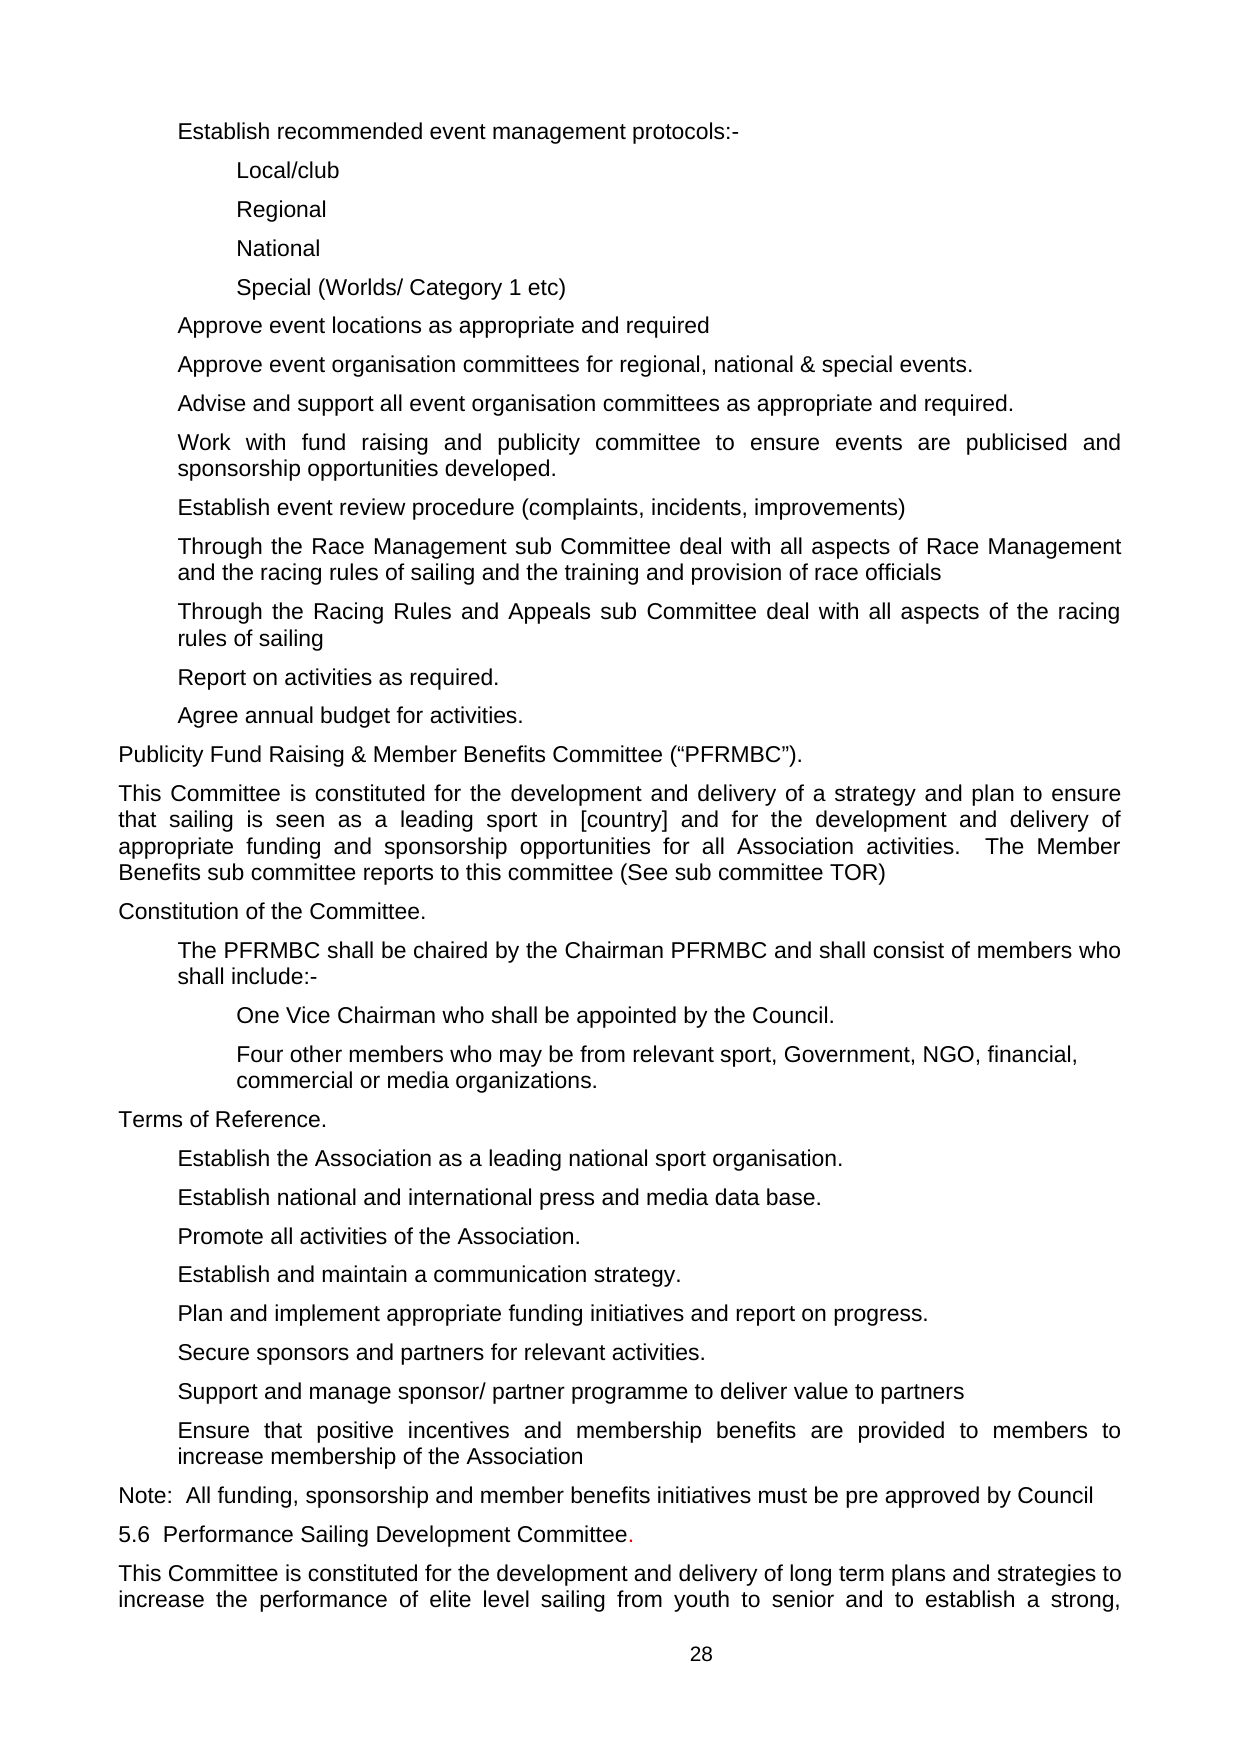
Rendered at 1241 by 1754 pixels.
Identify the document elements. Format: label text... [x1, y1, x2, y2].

text Special (Worlds/ Category 1 etc) [236, 273, 1122, 300]
text Establish national and international press and media data base. [177, 1184, 1122, 1210]
text Promote all activities of the Association. [177, 1223, 1122, 1249]
text The PFRMBC shall be chaired by the Chairman PFRMBC and shall consist of members who shall include:- [177, 937, 1122, 989]
text Note: All funding, sponsorship and member benefits initiatives must be pre approved by Council [118, 1482, 1122, 1508]
text Regional [236, 196, 1122, 222]
text Terms of Reference. [118, 1106, 1122, 1132]
text Establish recommended event management protocols:- [177, 118, 1122, 144]
text This Committee is constituted for the development and delivery of a strategy and plan to ensure that sailing is seen as a leading sport in [country] and for the development and delivery of appropriate funding and sponsorship opportunities for all Association activities. The Member Benefits sub committee reports to this committee (See sub committee TOR) [118, 780, 1122, 885]
text Establish the Association as a leading national sport organisation. [177, 1145, 1122, 1171]
text Establish and maintain a communication strategy. [177, 1261, 1122, 1288]
text One Vice Chairman who shall be appointed by the Council. [236, 1002, 1122, 1028]
text Approve event locations as appropriate and required [177, 312, 1122, 339]
text Work with fund raising and publicity committee to ensure events are publicised and sponsorship opportunities developed. [177, 429, 1122, 482]
text Four other members who may be from relevant sport, Government, NGO, financial, commercial or media organizations. [236, 1041, 1122, 1093]
text Establish event review procedure (complaints, incidents, improvements) [177, 494, 1122, 521]
text Through the Racing Rules and Appeals sub Committee deal with all aspects of the racing rules of sailing [177, 598, 1122, 651]
text Advise and support all event organisation committees as appropriate and required. [177, 390, 1122, 416]
text Plan and implement appropriate funding initiatives and report on progress. [177, 1300, 1122, 1327]
text Approve event organisation committees for regional, national & special events. [177, 351, 1122, 378]
text Publicity Fund Raising & Member Benefits Committee (“PFRMBC”). [118, 741, 1122, 767]
text Support and manage sponsor/ partner programme to deliver value to partners [177, 1378, 1122, 1404]
text Local/club [236, 157, 1122, 183]
text Constitution of the Committee. [118, 898, 1122, 924]
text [118, 1560, 1122, 1612]
text 5.6 Performance Sailing Development Committee. [118, 1521, 1122, 1547]
text Through the Race Management sub Committee deal with all aspects of Race Management and the racing rules of sailing and the training and provision of race officials [177, 533, 1122, 586]
text Report on activities as required. [177, 663, 1122, 690]
text National [236, 235, 1122, 261]
text Secure sponsors and partners for relevant activities. [177, 1339, 1122, 1366]
text Ensure that positive incentives and membership benefits are provided to members to increase membership of the Association [177, 1417, 1122, 1469]
text Agree annual budget for activities. [177, 702, 1122, 729]
